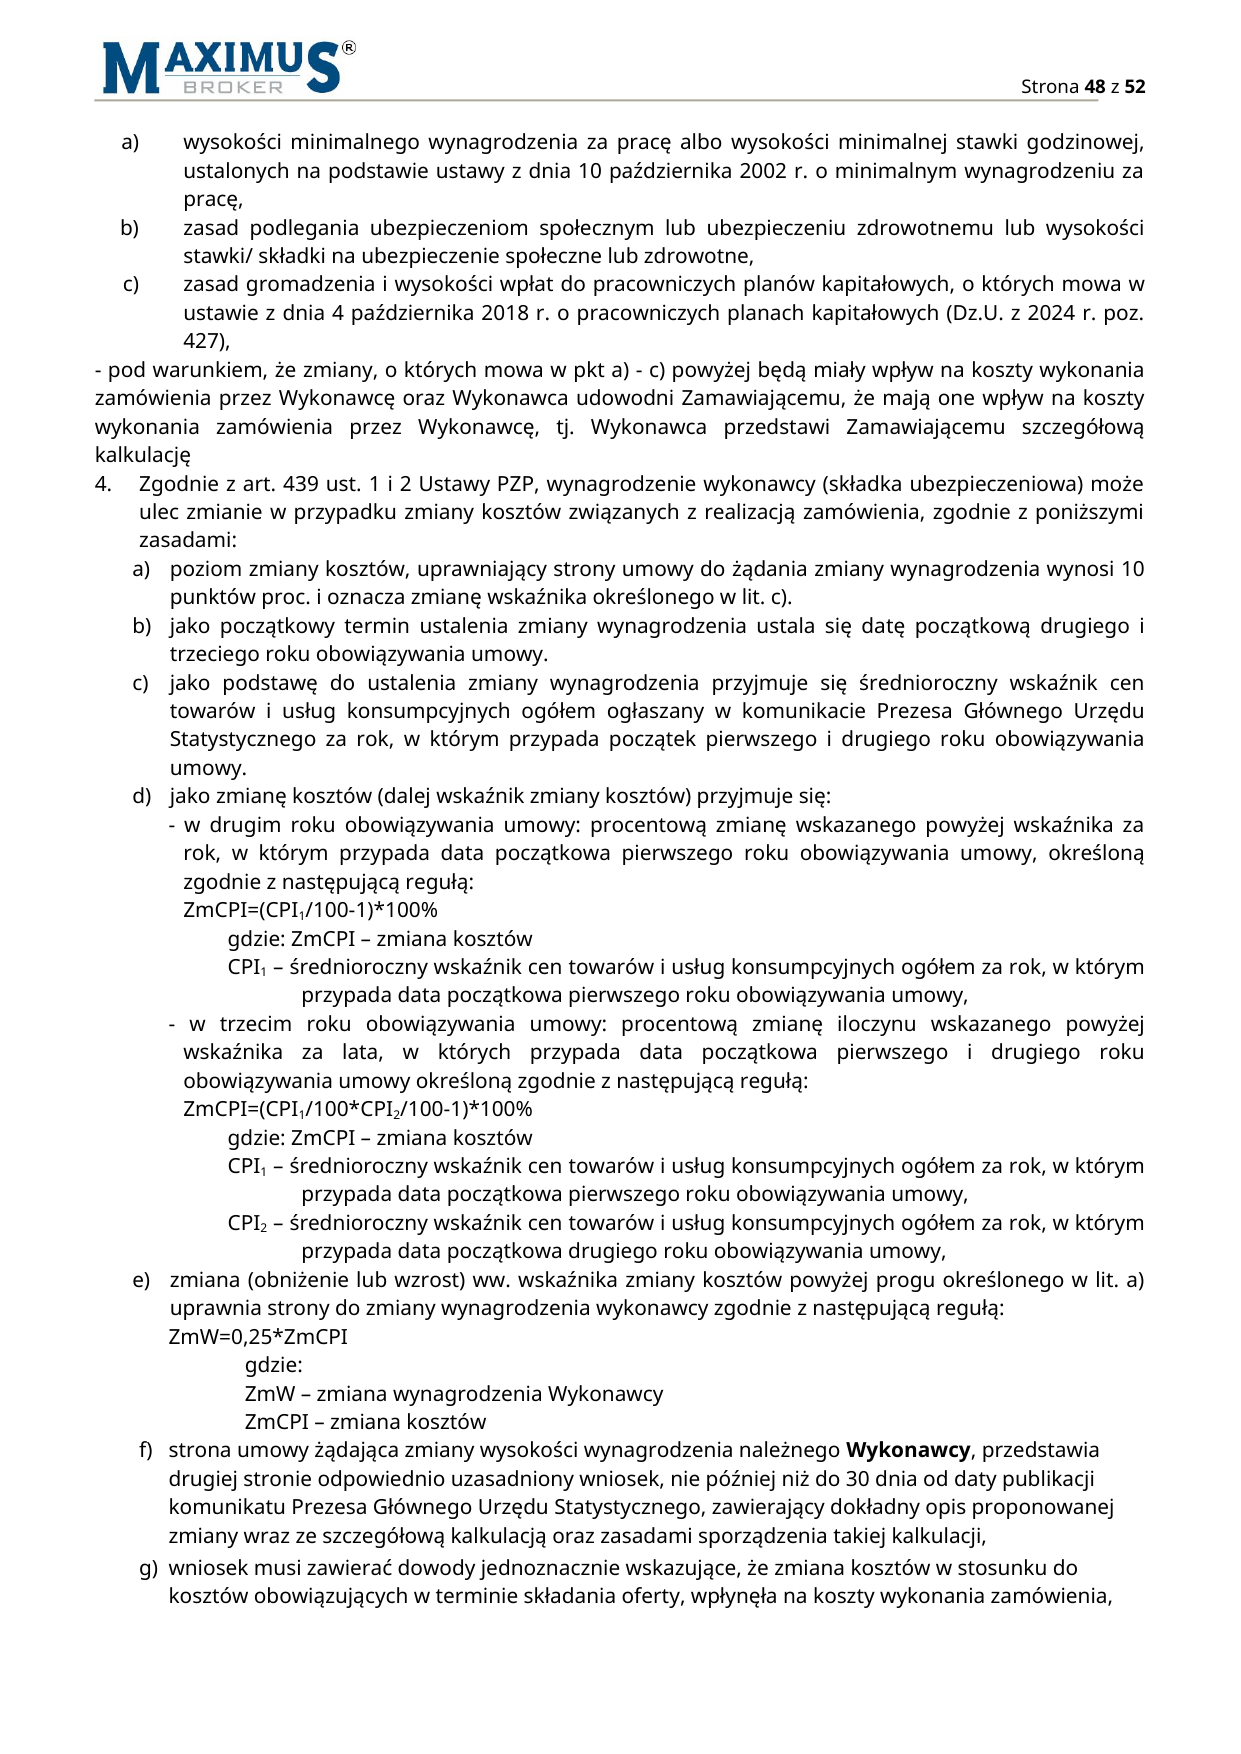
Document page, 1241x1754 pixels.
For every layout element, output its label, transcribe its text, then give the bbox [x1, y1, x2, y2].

text gdzie: ZmCPI – zmiana kosztów [227, 924, 1146, 952]
text CPI1 – średnioroczny wskaźnik cen towarów i usług konsumpcyjnych ogółem za rok, w którym przypada data początkowa pierwszego roku obowiązywania umowy, [227, 1151, 1146, 1208]
text - w drugim roku obowiązywania umowy: procentową zmianę wskazanego powyżej wskaźnika za rok, w którym przypada data początkowa pierwszego roku obowiązywania umowy, określoną zgodnie z następującą regułą: [168, 810, 1146, 895]
text ZmCPI=(CPI1/100*CPI2/100-1)*100% [183, 1094, 1146, 1123]
list jako podstawę do ustalenia zmiany wynagrodzenia przyjmuje się średnioroczny wskaźnik cen towarów i usług konsumpcyjnych ogółem ogłaszany w komunikacie Prezesa Głównego Urzędu Statystycznego za rok, w którym przypada początek pierwszego i drugiego roku obowiązywania umowy. [132, 668, 1146, 781]
text - pod warunkiem, że zmiany, o których mowa w pkt a) - c) powyżej będą miały wpływ na koszty wykonania zamówienia przez Wykonawcę oraz Wykonawca udowodni Zamawiającemu, że mają one wpływ na koszty wykonania zamówienia przez Wykonawcę, tj. Wykonawca przedstawi Zamawiającemu szczegółową kalkulację [94, 355, 1146, 469]
list ZmW=0,25*ZmCPI [168, 1322, 1146, 1350]
text g) wniosek musi zawierać dowody jednoznacznie wskazujące, że zmiana kosztów w stosunku do kosztów obowiązujących w terminie składania oferty, wpłynęła na koszty wykonania zamówienia, [139, 1553, 1146, 1610]
list ZmW – zmiana wynagrodzenia Wykonawcy [244, 1379, 1146, 1407]
list wysokości minimalnego wynagrodzenia za pracę albo wysokości minimalnej stawki godzinowej, ustalonych na podstawie ustawy z dnia 10 października 2002 r. o minimalnym wynagrodzeniu za pracę, [139, 127, 1146, 213]
list zmiana (obniżenie lub wzrost) ww. wskaźnika zmiany kosztów powyżej progu określonego w lit. a) uprawnia strony do zmiany wynagrodzenia wykonawcy zgodnie z następującą regułą: [132, 1265, 1146, 1322]
text - w trzecim roku obowiązywania umowy: procentową zmianę iloczynu wskazanego powyżej wskaźnika za lata, w których przypada data początkowa pierwszego i drugiego roku obowiązywania umowy określoną zgodnie z następującą regułą: [168, 1009, 1146, 1094]
list zasad podlegania ubezpieczeniom społecznym lub ubezpieczeniu zdrowotnemu lub wysokości stawki/ składki na ubezpieczenie społeczne lub zdrowotne, [139, 213, 1146, 269]
text ZmCPI=(CPI1/100-1)*100% [183, 895, 1146, 924]
picture [97, 36, 362, 98]
text f) strona umowy żądająca zmiany wysokości wynagrodzenia należnego Wykonawcy, przedstawia drugiej stronie odpowiednio uzasadniony wniosek, nie później niż do 30 dnia od daty publikacji komunikatu Prezesa Głównego Urzędu Statystycznego, zawierający dokładny opis proponowanej zmiany wraz ze szczegółową kalkulacją oraz zasadami sporządzenia takiej kalkulacji, [139, 1436, 1146, 1549]
list gdzie: [244, 1350, 1146, 1379]
list jako początkowy termin ustalenia zmiany wynagrodzenia ustala się datę początkową drugiego i trzeciego roku obowiązywania umowy. [132, 611, 1146, 668]
list ZmCPI – zmiana kosztów [244, 1407, 1146, 1436]
list Zgodnie z art. 439 ust. 1 i 2 Ustawy PZP, wynagrodzenie wykonawcy (składka ubezpieczeniowa) może ulec zmianie w przypadku zmiany kosztów związanych z realizacją zamówienia, zgodnie z poniższymi zasadami: [94, 469, 1146, 554]
text gdzie: ZmCPI – zmiana kosztów [227, 1123, 1146, 1151]
list zasad gromadzenia i wysokości wpłat do pracowniczych planów kapitałowych, o których mowa w ustawie z dnia 4 października 2018 r. o pracowniczych planach kapitałowych (Dz.U. z 2024 r. poz. 427), [139, 269, 1146, 355]
text CPI1 – średnioroczny wskaźnik cen towarów i usług konsumpcyjnych ogółem za rok, w którym przypada data początkowa pierwszego roku obowiązywania umowy, [227, 952, 1146, 1009]
list poziom zmiany kosztów, uprawniający strony umowy do żądania zmiany wynagrodzenia wynosi 10 punktów proc. i oznacza zmianę wskaźnika określonego w lit. c). [132, 554, 1146, 611]
text CPI2 – średnioroczny wskaźnik cen towarów i usług konsumpcyjnych ogółem za rok, w którym przypada data początkowa drugiego roku obowiązywania umowy, [227, 1208, 1146, 1265]
list jako zmianę kosztów (dalej wskaźnik zmiany kosztów) przyjmuje się: [132, 781, 1146, 810]
